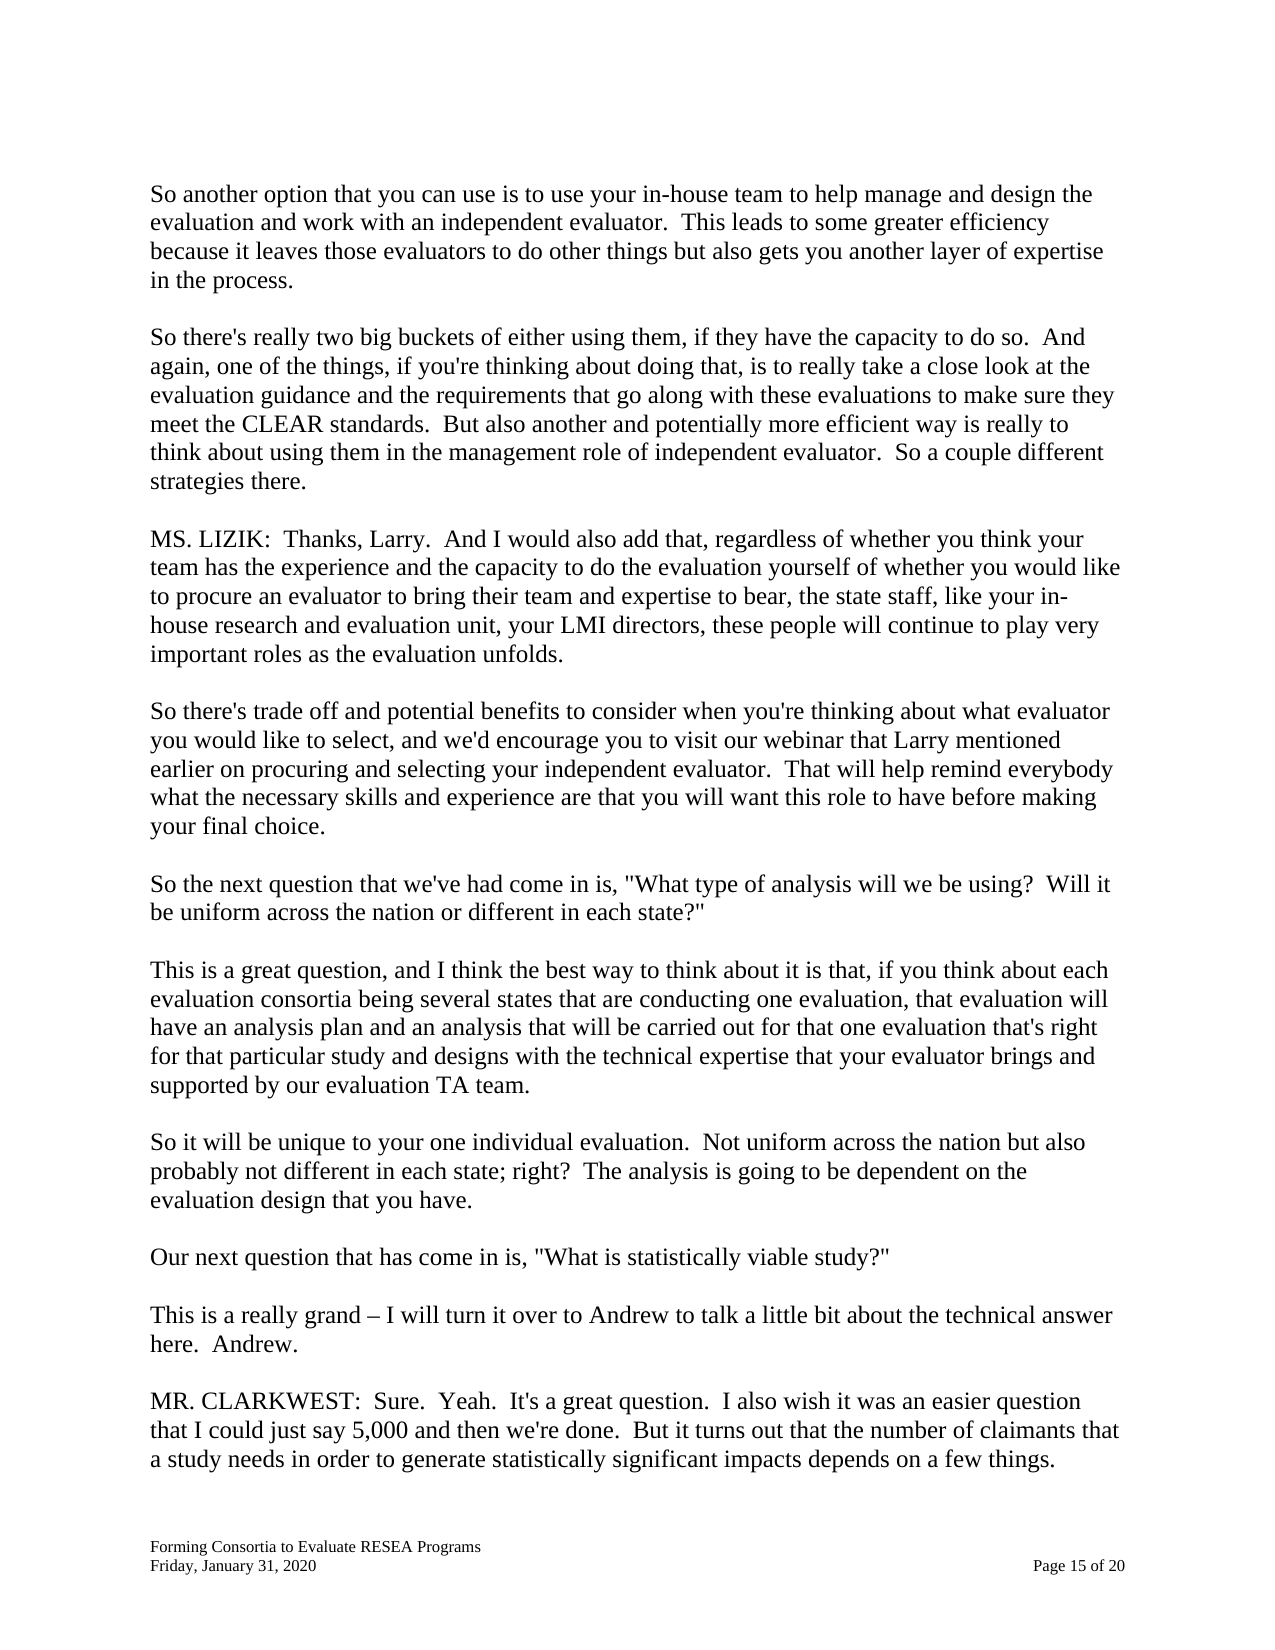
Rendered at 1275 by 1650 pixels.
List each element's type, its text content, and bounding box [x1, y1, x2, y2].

text Our next question that has come in is, "What is statistically viable study?" [150, 1242, 1125, 1271]
text MR. CLARKWEST: Sure. Yeah. It's a great question. I also wish it was an easier question that I could just say 5,000 and then we're done. But it turns out that the number of claimants that a study needs in order to generate statistically significant impacts depends on a few things. [150, 1386, 1125, 1472]
text This is a really grand – I will turn it over to Andrew to talk a little bit about the technical answer here. Andrew. [150, 1300, 1125, 1357]
text So there's really two big buckets of either using them, if they have the capacity to do so. And again, one of the things, if you're thinking about doing that, is to really take a close look at the evaluation guidance and the requirements that go along with these evaluations to make sure they meet the CLEAR standards. But also another and potentially more efficient way is really to think about using them in the management role of independent evaluator. So a couple different strategies there. [150, 322, 1125, 495]
text So the next question that we've had come in is, "What type of analysis will we be using? Will it be uniform across the nation or different in each state?" [150, 869, 1125, 926]
text So there's trade off and potential benefits to consider when you're thinking about what evaluator you would like to select, and we'd encourage you to visit our webinar that Larry mentioned earlier on procuring and selecting your independent evaluator. That will help remind everybody what the necessary skills and experience are that you will want this role to have before making your final choice. [150, 696, 1125, 840]
text This is a great question, and I think the best way to think about it is that, if you think about each evaluation consortia being several states that are conducting one evaluation, that evaluation will have an analysis plan and an analysis that will be carried out for that one evaluation that's right for that particular study and designs with the technical expertise that your evaluator brings and supported by our evaluation TA team. [150, 955, 1125, 1099]
text MS. LIZIK: Thanks, Larry. And I would also add that, regardless of whether you think your team has the experience and the capacity to do the evaluation yourself of whether you would like to procure an evaluator to bring their team and expertise to bear, the state staff, like your in-house research and evaluation unit, your LMI directors, these people will continue to play very important roles as the evaluation unfolds. [150, 524, 1125, 667]
text So it will be unique to your one individual evaluation. Not uniform across the nation but also probably not different in each state; right? The analysis is going to be dependent on the evaluation design that you have. [150, 1127, 1125, 1214]
text So another option that you can use is to use your in-house team to help manage and design the evaluation and work with an independent evaluator. This leads to some greater efficiency because it leaves those evaluators to do other things but also gets you another layer of expertise in the process. [150, 179, 1125, 294]
